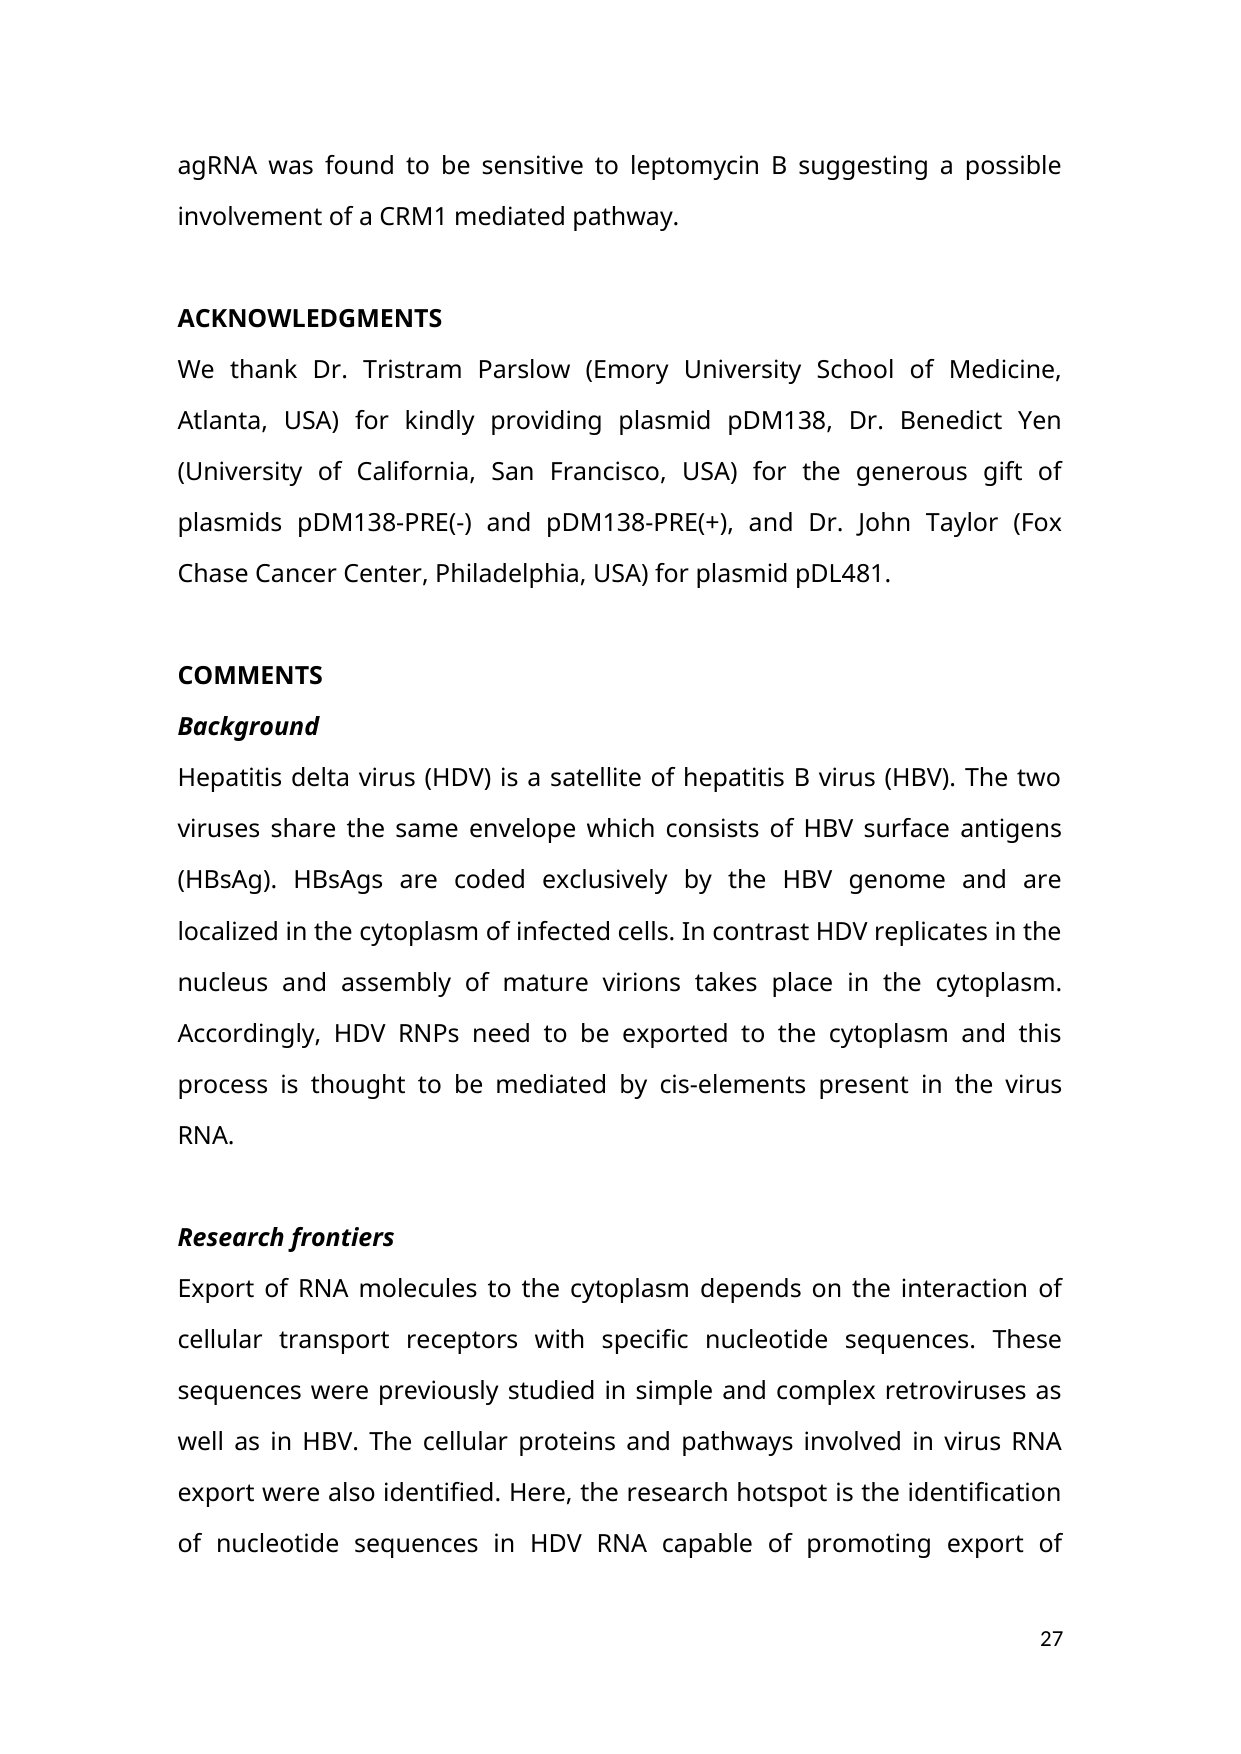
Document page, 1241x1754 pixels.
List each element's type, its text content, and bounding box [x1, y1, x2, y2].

text We thank Dr. Tristram Parslow (Emory University School of Medicine, Atlanta, USA) for kindly providing plasmid pDM138, Dr. Benedict Yen (University of California, San Francisco, USA) for the generous gift of plasmids pDM138-PRE(-) and pDM138-PRE(+), and Dr. John Taylor (Fox Chase Cancer Center, Philadelphia, USA) for plasmid pDL481. [177, 352, 1063, 590]
text Background [177, 709, 1063, 743]
text COMMENTS [177, 658, 1063, 692]
text Hepatitis delta virus (HDV) is a satellite of hepatitis B virus (HBV). The two viruses share the same envelope which consists of HBV surface antigens (HBsAg). HBsAgs are coded exclusively by the HBV genome and are localized in the cytoplasm of infected cells. In contrast HDV replicates in the nucleus and assembly of mature virions takes place in the cytoplasm. Accordingly, HDV RNPs need to be exported to the cytoplasm and this process is thought to be mediated by cis-elements present in the virus RNA. [177, 760, 1063, 1151]
text ACKNOWLEDGMENTS [177, 301, 1063, 335]
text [177, 1271, 1063, 1560]
text Research frontiers [177, 1219, 1063, 1253]
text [177, 148, 1063, 233]
